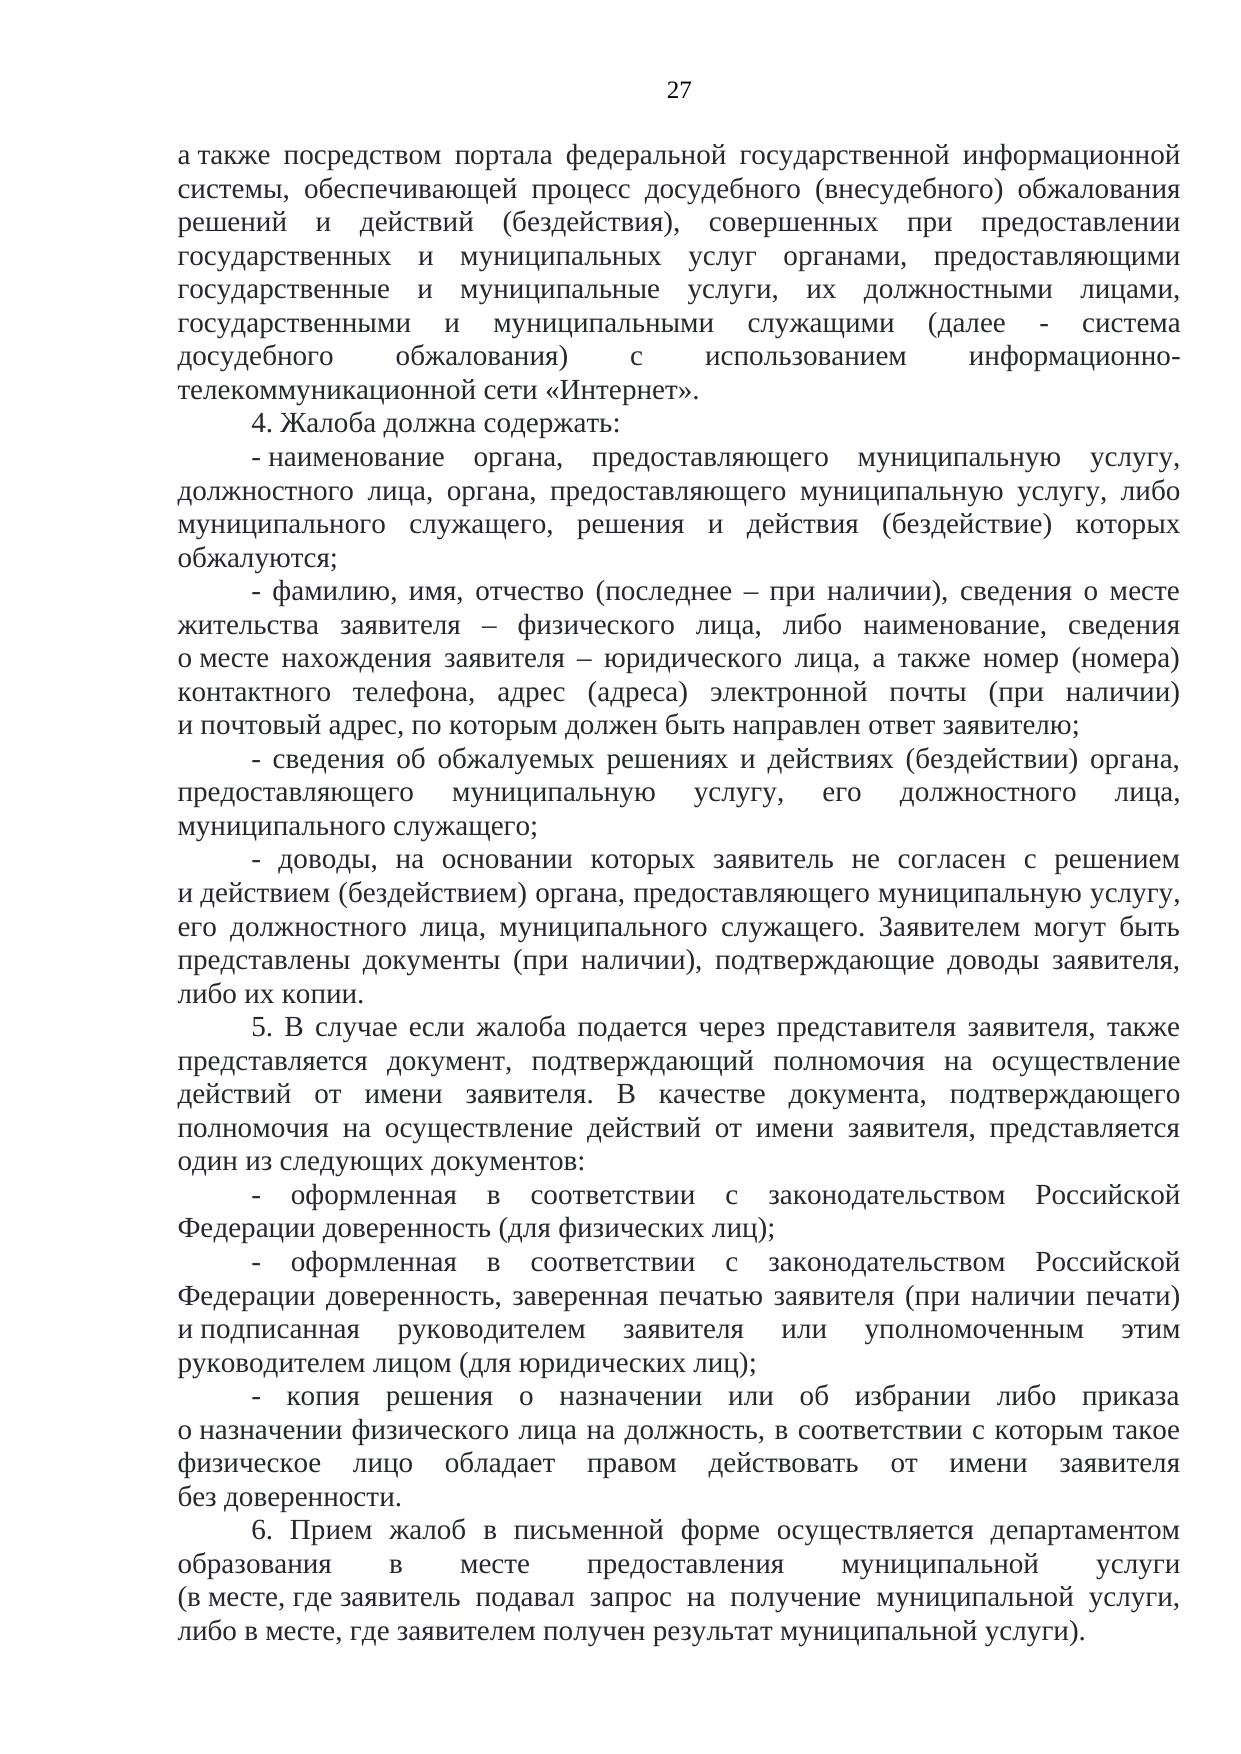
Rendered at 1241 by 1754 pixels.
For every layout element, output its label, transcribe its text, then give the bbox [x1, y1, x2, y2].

text 5. В случае если жалоба подается через представителя заявителя, также представляется документ, подтверждающий полномочия на осуществление действий от имени заявителя. В качестве документа, подтверждающего полномочия на осуществление действий от имени заявителя, представляется один из следующих документов: [177, 1009, 1181, 1177]
text - копия решения о назначении или об избрании либо приказа о назначении физического лица на должность, в соответствии с которым такое физическое лицо обладает правом действовать от имени заявителя без доверенности. [177, 1378, 1181, 1512]
text - сведения об обжалуемых решениях и действиях (бездействии) органа, предоставляющего муниципальную услугу, его должностного лица, муниципального служащего; [177, 741, 1181, 842]
text - фамилию, имя, отчество (последнее – при наличии), сведения о месте жительства заявителя – физического лица, либо наименование, сведения о месте нахождения заявителя – юридического лица, а также номер (номера) контактного телефона, адрес (адреса) электронной почты (при наличии) и почтовый адрес, по которым должен быть направлен ответ заявителю; [177, 573, 1181, 741]
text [177, 137, 1181, 406]
text - оформленная в соответствии с законодательством Российской Федерации доверенность, заверенная печатью заявителя (при наличии печати) и подписанная руководителем заявителя или уполномоченным этим руководителем лицом (для юридических лиц); [177, 1244, 1181, 1378]
text - наименование органа, предоставляющего муниципальную услугу, должностного лица, органа, предоставляющего муниципальную услугу, либо муниципального служащего, решения и действия (бездействие) которых обжалуются; [177, 439, 1181, 573]
text - доводы, на основании которых заявитель не согласен с решением и действием (бездействием) органа, предоставляющего муниципальную услугу, его должностного лица, муниципального служащего. Заявителем могут быть представлены документы (при наличии), подтверждающие доводы заявителя, либо их копии. [177, 842, 1181, 1009]
text 4. Жалоба должна содержать: [177, 406, 1181, 439]
text - оформленная в соответствии с законодательством Российской Федерации доверенность (для физических лиц); [177, 1177, 1181, 1244]
text 6. Прием жалоб в письменной форме осуществляется департаментом образования в месте предоставления муниципальной услуги (в месте, где заявитель подавал запрос на получение муниципальной услуги, либо в месте, где заявителем получен результат муниципальной услуги). [177, 1512, 1181, 1647]
